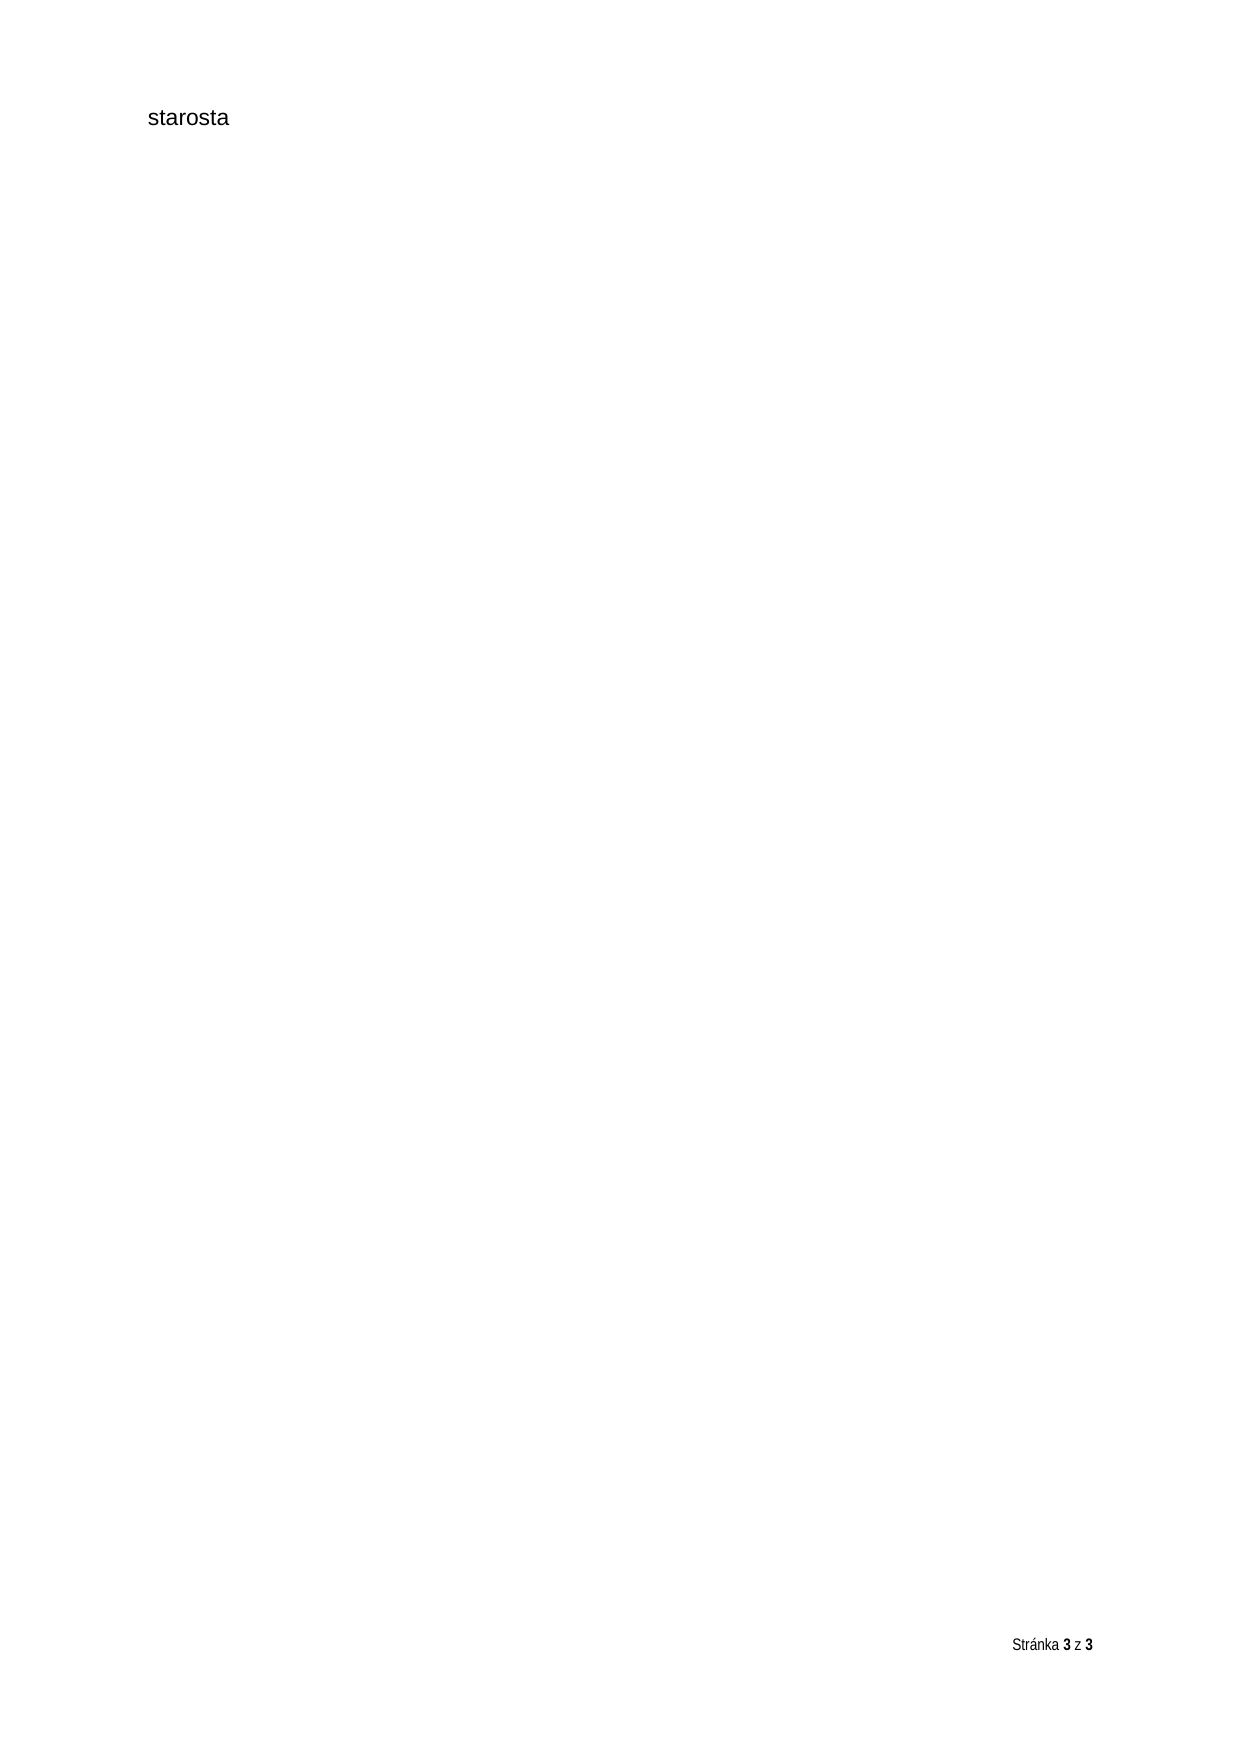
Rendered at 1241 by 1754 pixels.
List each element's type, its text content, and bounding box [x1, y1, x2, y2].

text starosta [148, 103, 1093, 130]
